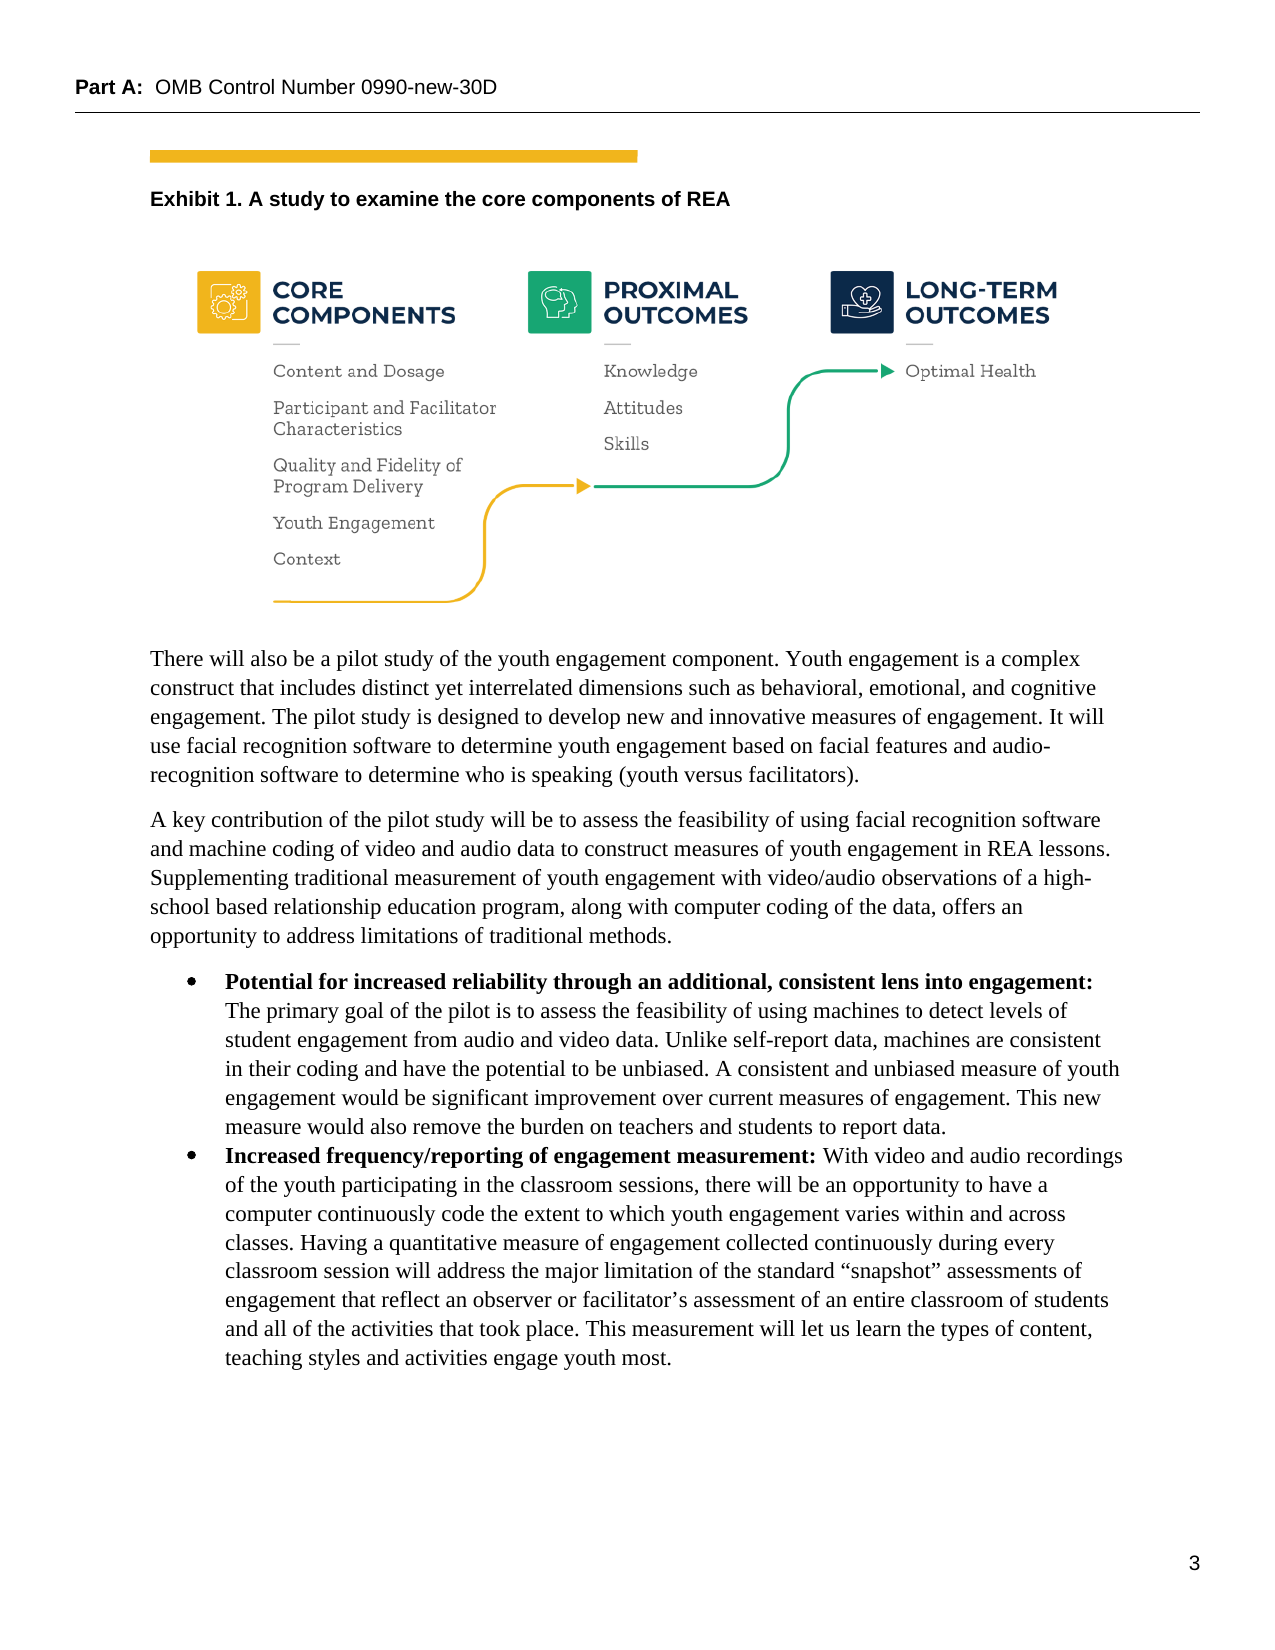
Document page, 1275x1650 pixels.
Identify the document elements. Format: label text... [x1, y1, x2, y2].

text A key contribution of the pilot study will be to assess the feasibility of using facial recognition software and machine coding of video and audio data to construct measures of youth engagement in REA lessons. Supplementing traditional measurement of youth engagement with video/audio observations of a high-school based relationship education program, along with computer coding of the data, offers an opportunity to address limitations of traditional methods. [150, 806, 1125, 949]
list Increased frequency/reporting of engagement measurement: With video and audio recordings of the youth participating in the classroom sessions, there will be an opportunity to have a computer continuously code the extent to which youth engagement varies within and across classes. Having a quantitative measure of engagement collected continuously during every classroom session will address the major limitation of the standard “snapshot” assessments of engagement that reflect an observer or facilitator’s assessment of an entire classroom of students and all of the activities that took place. This measurement will let us learn the types of content, teaching styles and activities engage youth most. [187, 1142, 1125, 1400]
title Exhibit 1. A study to examine the core components of REA [150, 187, 1125, 211]
text There will also be a pilot study of the youth engagement component. Youth engagement is a complex construct that includes distinct yet interrelated dimensions such as behavioral, emotional, and cognitive engagement. The pilot study is designed to develop new and innovative measures of engagement. It will use facial recognition software to determine youth engagement based on facial features and audio-recognition software to determine who is speaking (youth versus facilitators). [150, 643, 1125, 787]
list Potential for increased reliability through an additional, consistent lens into engagement: The primary goal of the pilot is to assess the feasibility of using machines to detect levels of student engagement from audio and video data. Unlike self-report data, machines are consistent in their coding and have the potential to be unbiased. A consistent and unbiased measure of youth engagement would be significant improvement over current measures of engagement. This new measure would also remove the burden on teachers and students to report data. [187, 968, 1125, 1139]
picture [150, 230, 1125, 643]
